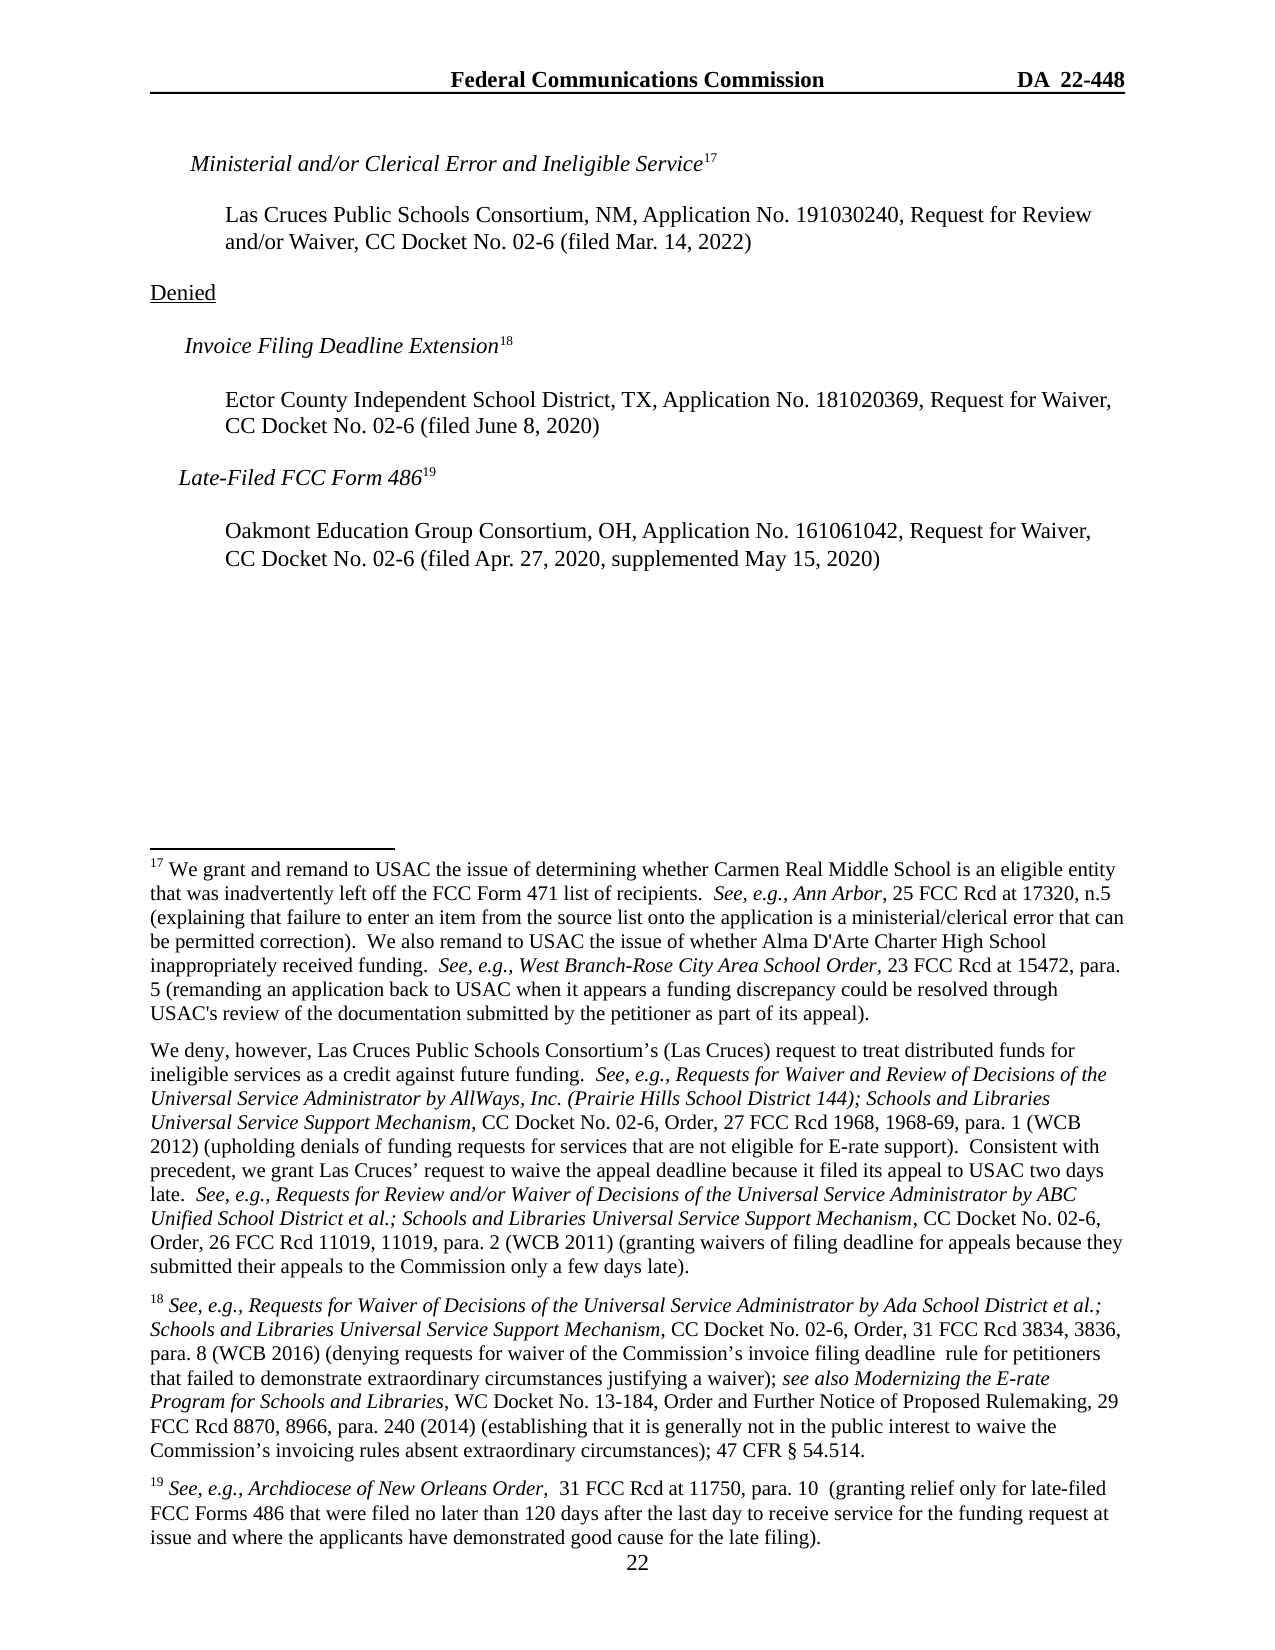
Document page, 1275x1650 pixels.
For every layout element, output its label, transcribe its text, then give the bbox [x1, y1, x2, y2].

text Las Cruces Public Schools Consortium, NM, Application No. 191030240, Request for Review and/or Waiver, CC Docket No. 02-6 (filed Mar. 14, 2022) [225, 201, 1125, 254]
text Ministerial and/or Clerical Error and Ineligible Service [150, 150, 1125, 176]
text Ector County Independent School District, TX, Application No. 181020369, Request for Waiver, CC Docket No. 02-6 (filed June 8, 2020) [225, 386, 1125, 439]
text Oakmont Education Group Consortium, OH, Application No. 161061042, Request for Waiver, CC Docket No. 02-6 (filed Apr. 27, 2020, supplemented May 15, 2020) [225, 517, 1125, 572]
text Invoice Filing Deadline Extension [150, 332, 1125, 359]
text Late-Filed FCC Form 486 [150, 464, 1125, 490]
text Denied [150, 279, 1125, 305]
